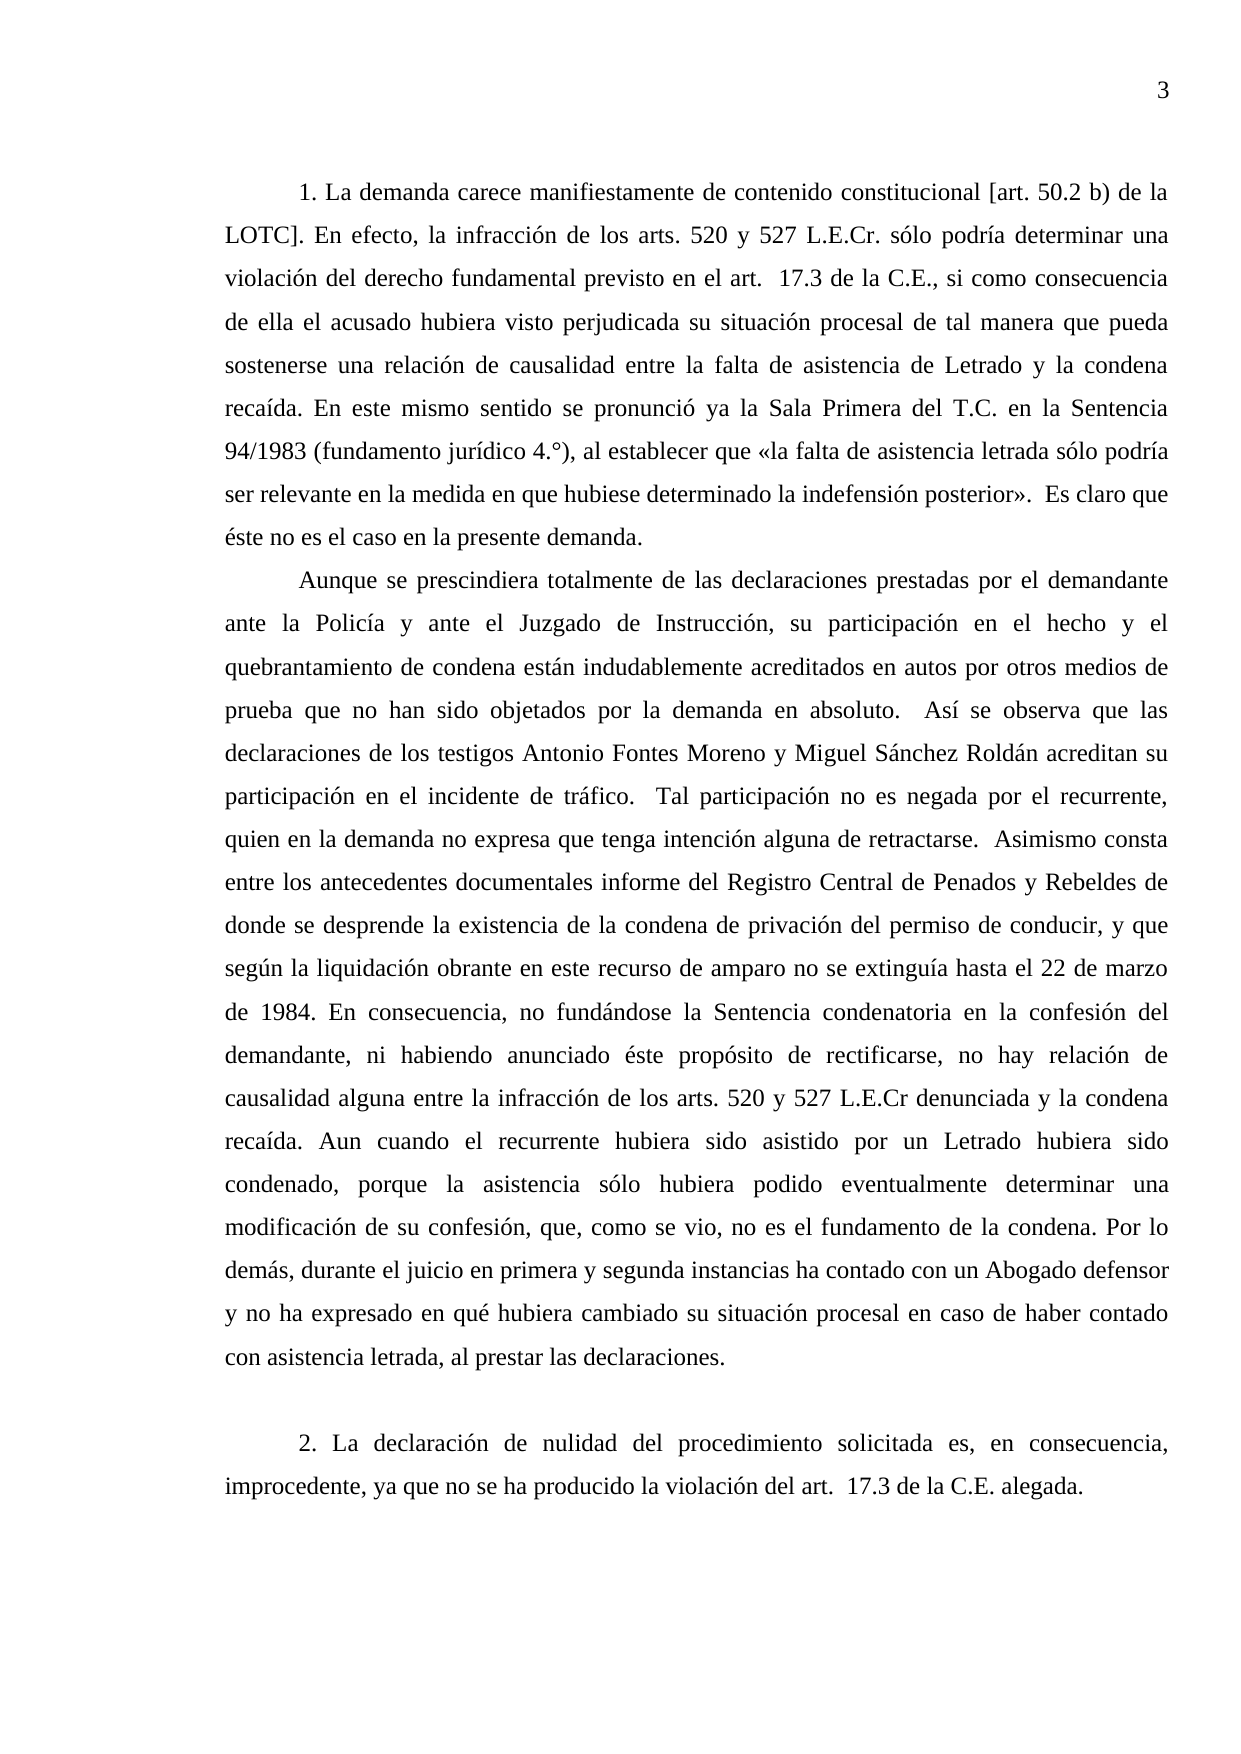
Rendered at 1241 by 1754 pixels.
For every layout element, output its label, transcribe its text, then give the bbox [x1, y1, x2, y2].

text 1. La demanda carece manifiestamente de contenido constitucional [art. 50.2 b) de la LOTC]. En efecto, la infracción de los arts. 520 y 527 L.E.Cr. sólo podría determinar una violación del derecho fundamental previsto en el art. 17.3 de la C.E., si como consecuencia de ella el acusado hubiera visto perjudicada su situación procesal de tal manera que pueda sostenerse una relación de causalidad entre la falta de asistencia de Letrado y la condena recaída. En este mismo sentido se pronunció ya la Sala Primera del T.C. en la Sentencia 94/1983 (fundamento jurídico 4.°), al establecer que «la falta de asistencia letrada sólo podría ser relevante en la medida en que hubiese determinado la indefensión posterior». Es claro que éste no es el caso en la presente demanda. [224, 177, 1169, 551]
text Aunque se prescindiera totalmente de las declaraciones prestadas por el demandante ante la Policía y ante el Juzgado de Instrucción, su participación en el hecho y el quebrantamiento de condena están indudablemente acreditados en autos por otros medios de prueba que no han sido objetados por la demanda en absoluto. Así se observa que las declaraciones de los testigos Antonio Fontes Moreno y Miguel Sánchez Roldán acreditan su participación en el incidente de tráfico. Tal participación no es negada por el recurrente, quien en la demanda no expresa que tenga intención alguna de retractarse. Asimismo consta entre los antecedentes documentales informe del Registro Central de Penados y Rebeldes de donde se desprende la existencia de la condena de privación del permiso de conducir, y que según la liquidación obrante en este recurso de amparo no se extinguía hasta el 22 de marzo de 1984. En consecuencia, no fundándose la Sentencia condenatoria en la confesión del demandante, ni habiendo anunciado éste propósito de rectificarse, no hay relación de causalidad alguna entre la infracción de los arts. 520 y 527 L.E.Cr denunciada y la condena recaída. Aun cuando el recurrente hubiera sido asistido por un Letrado hubiera sido condenado, porque la asistencia sólo hubiera podido eventualmente determinar una modificación de su confesión, que, como se vio, no es el fundamento de la condena. Por lo demás, durante el juicio en primera y segunda instancias ha contado con un Abogado defensor y no ha expresado en qué hubiera cambiado su situación procesal en caso de haber contado con asistencia letrada, al prestar las declaraciones. [224, 565, 1169, 1370]
text 2. La declaración de nulidad del procedimiento solicitada es, en consecuencia, improcedente, ya que no se ha producido la violación del art. 17.3 de la C.E. alegada. [224, 1428, 1169, 1500]
